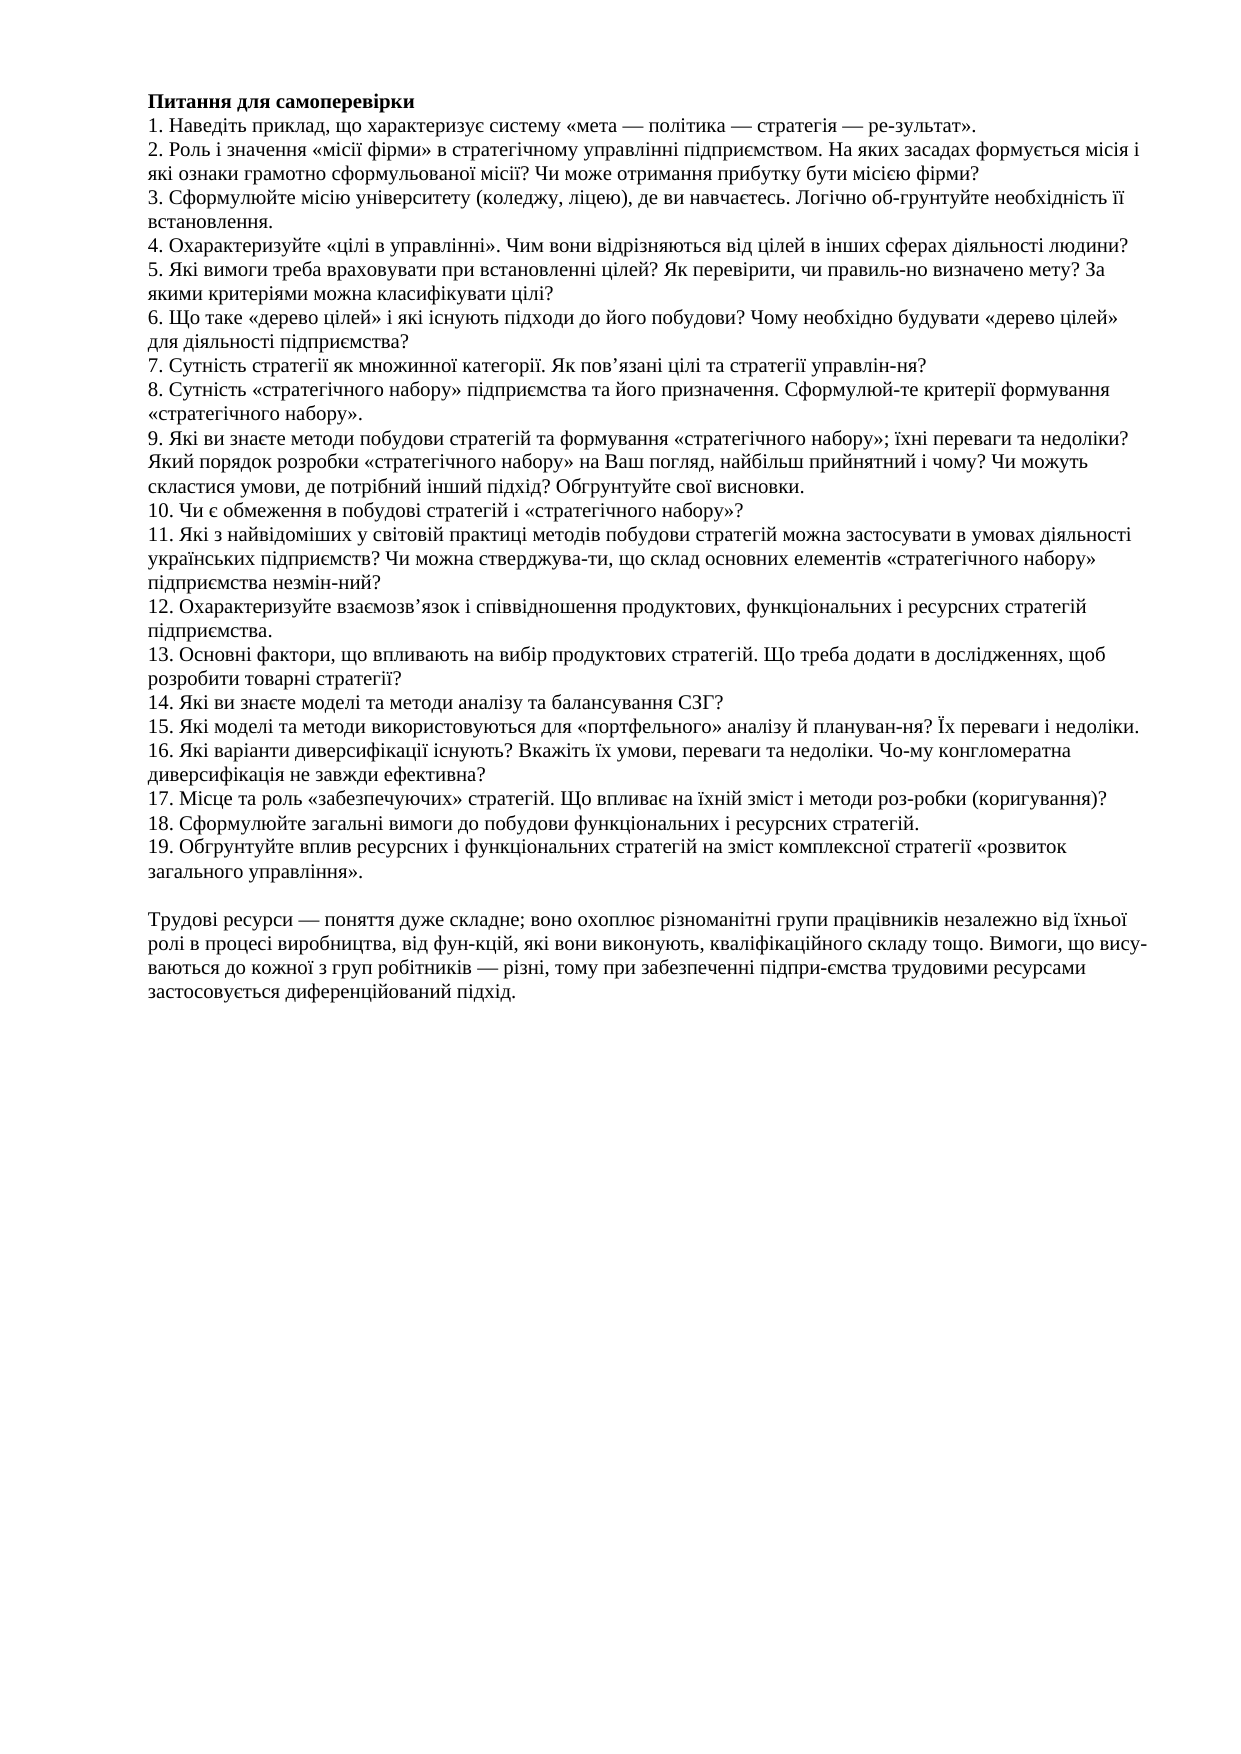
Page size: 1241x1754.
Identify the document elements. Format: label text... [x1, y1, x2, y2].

text Питання для самоперевірки 1. Наведіть приклад, що характеризує систему «мета — політика — стратегія — ре-зультат». 2. Роль і значення «місії фірми» в стратегічному управлінні підприємством. На яких засадах формується місія і які ознаки грамотно сформульованої місії? Чи може отримання прибутку бути місією фірми? 3. Сформулюйте місію університету (коледжу, ліцею), де ви навчаєтесь. Логічно об-грунтуйте необхідність її встановлення. 4. Охарактеризуйте «цілі в управлінні». Чим вони відрізняються від цілей в інших сферах діяльності людини? 5. Які вимоги треба враховувати при встановленні цілей? Як перевірити, чи правиль-но визначено мету? За якими критеріями можна класифікувати цілі? 6. Що таке «дерево цілей» і які існують підходи до його побудови? Чому необхідно будувати «дерево цілей» для діяльності підприємства? 7. Сутність стратегії як множинної категорії. Як пов’язані цілі та стратегії управлін-ня? 8. Сутність «стратегічного набору» підприємства та його призначення. Сформулюй-те критерії формування «стратегічного набору». 9. Які ви знаєте методи побудови стратегій та формування «стратегічного набору»; їхні переваги та недоліки? Який порядок розробки «стратегічного набору» на Ваш погляд, найбільш прийнятний і чому? Чи можуть скластися умови, де потрібний інший підхід? Обгрунтуйте свої висновки. 10. Чи є обмеження в побудові стратегій і «стратегічного набору»? 11. Які з найвідоміших у світовій практиці методів побудови стратегій можна застосувати в умовах діяльності українських підприємств? Чи можна стверджува-ти, що склад основних елементів «стратегічного набору» підприємства незмін-ний? 12. Охарактеризуйте взаємозв’язок і співвідношення продуктових, функціональних і ресурсних стратегій підприємства. 13. Основні фактори, що впливають на вибір продуктових стратегій. Що треба додати в дослідженнях, щоб розробити товарні стратегії? 14. Які ви знаєте моделі та методи аналізу та балансування СЗГ? 15. Які моделі та методи використовуються для «портфельного» аналізу й плануван-ня? Їх переваги і недоліки. 16. Які варіанти диверсифікації існують? Вкажіть їх умови, переваги та недоліки. Чо-му конгломератна диверсифікація не завжди ефективна? 17. Місце та роль «забезпечуючих» стратегій. Що впливає на їхній зміст і методи роз-робки (коригування)? 18. Сформулюйте загальні вимоги до побудови функціональних і ресурсних стратегій. 19. Обгрунтуйте вплив ресурсних і функціональних стратегій на зміст комплексної стратегії «розвиток загального управління». Трудові ресурси — поняття дуже складне; воно охоплює різноманітні групи працівників незалежно від їхньої ролі в процесі виробництва, від фун-кцій, які вони виконують, кваліфікаційного складу тощо. Вимоги, що вису-ваються до кожної з груп робітників — різні, тому при забезпеченні підпри-ємства трудовими ресурсами застосовується диференційований підхід. [148, 88, 1152, 1003]
